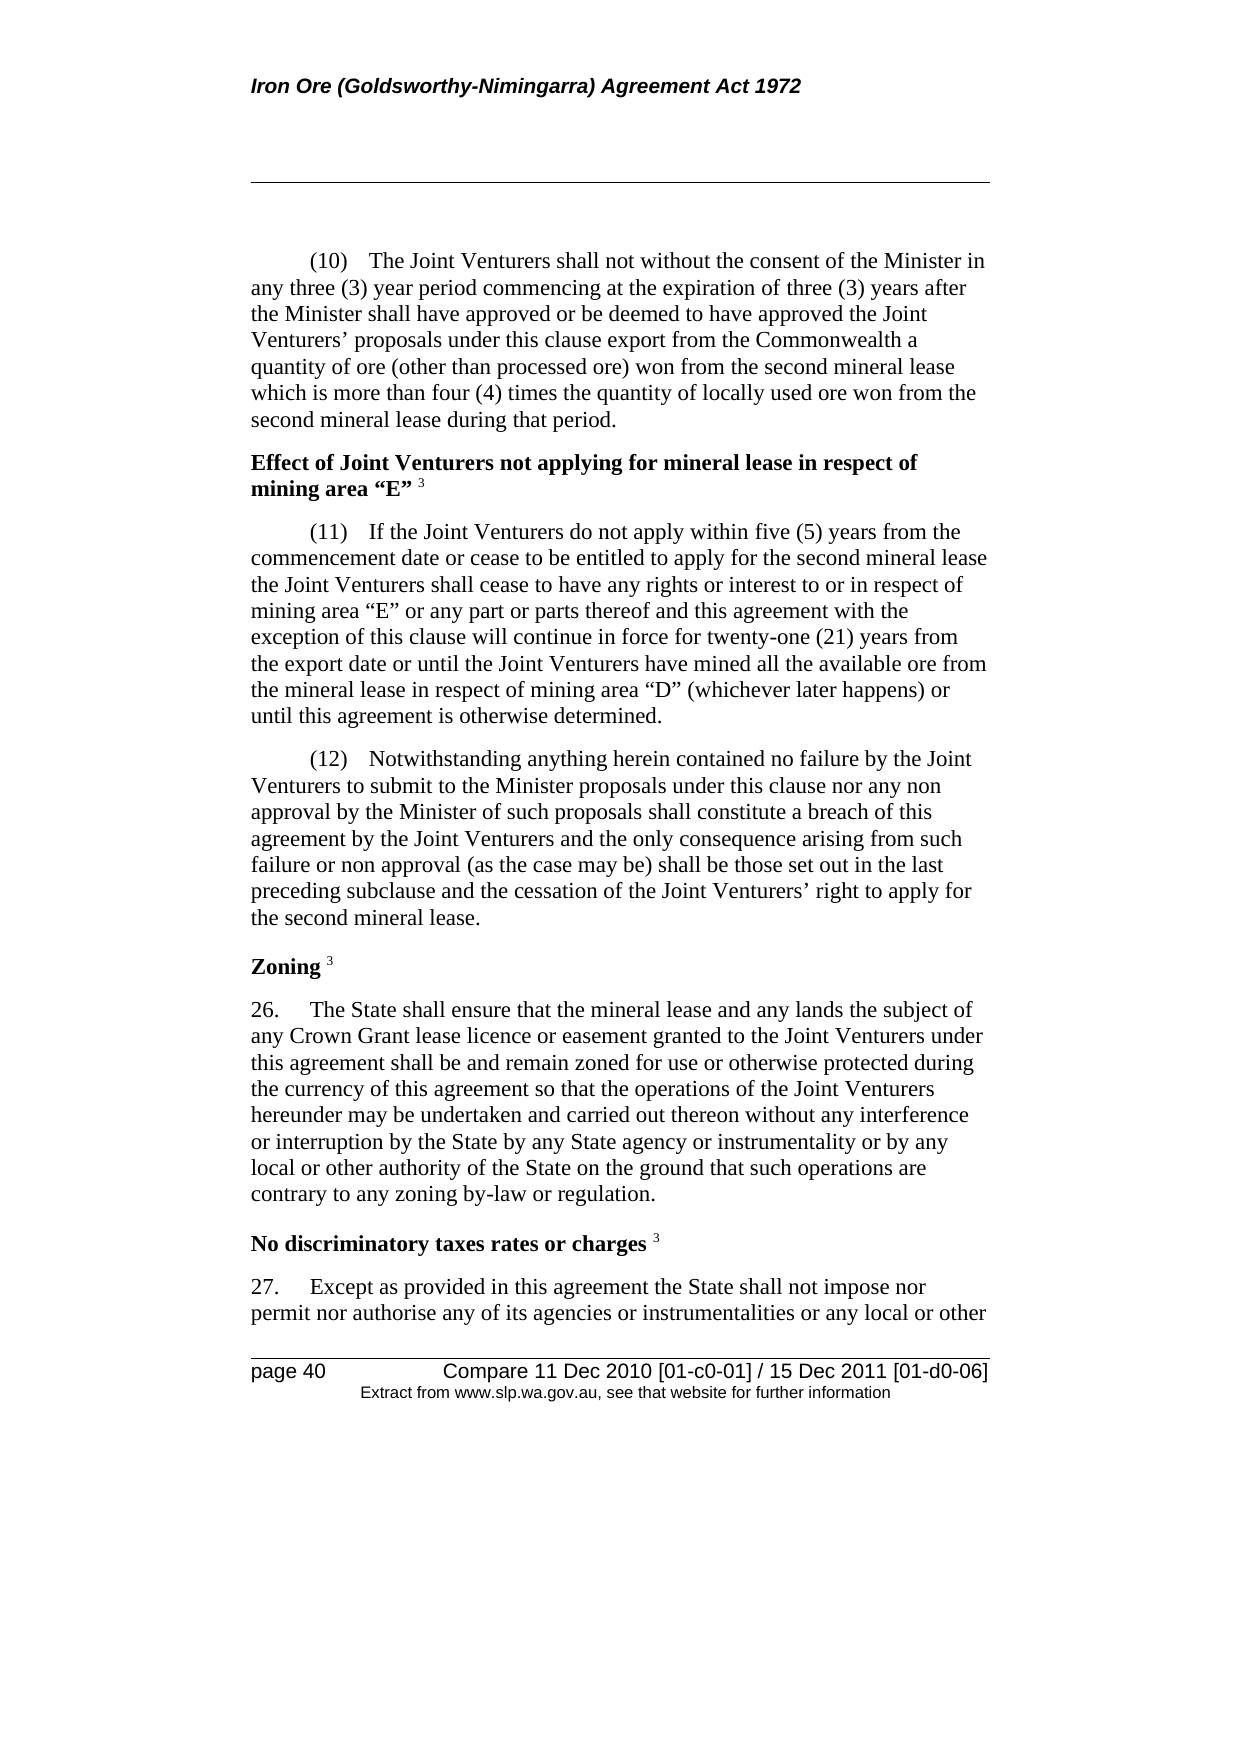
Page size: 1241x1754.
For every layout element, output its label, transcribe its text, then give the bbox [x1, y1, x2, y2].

text Zoning 3 [251, 953, 990, 979]
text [251, 1273, 990, 1325]
text (10) The Joint Venturers shall not without the consent of the Minister in any three (3) year period commencing at the expiration of three (3) years after the Minister shall have approved or be deemed to have approved the Joint Venturers’ proposals under this clause export from the Commonwealth a quantity of ore (other than processed ore) won from the second mineral lease which is more than four (4) times the quantity of locally used ore won from the second mineral lease during that period. [251, 247, 990, 432]
text (12) Notwithstanding anything herein contained no failure by the Joint Venturers to submit to the Minister proposals under this clause nor any non approval by the Minister of such proposals shall constitute a breach of this agreement by the Joint Venturers and the only consequence arising from such failure or non approval (as the case may be) shall be those set out in the last preceding subclause and the cessation of the Joint Venturers’ right to apply for the second mineral lease. [251, 746, 990, 930]
text No discriminatory taxes rates or charges 3 [251, 1230, 990, 1256]
text 26. The State shall ensure that the mineral lease and any lands the subject of any Crown Grant lease licence or easement granted to the Joint Venturers under this agreement shall be and remain zoned for use or otherwise protected during the currency of this agreement so that the operations of the Joint Venturers hereunder may be undertaken and carried out thereon without any interference or interruption by the State by any State agency or instrumentality or by any local or other authority of the State on the ground that such operations are contrary to any zoning by-law or regulation. [251, 996, 990, 1207]
text (11) If the Joint Venturers do not apply within five (5) years from the commencement date or cease to be entitled to apply for the second mineral lease the Joint Venturers shall cease to have any rights or interest to or in respect of mining area “E” or any part or parts thereof and this agreement with the exception of this clause will continue in force for twenty-one (21) years from the export date or until the Joint Venturers have mined all the available ore from the mineral lease in respect of mining area “D” (whichever later happens) or until this agreement is otherwise determined. [251, 518, 990, 729]
text Effect of Joint Venturers not applying for mineral lease in respect of mining area “E” 3 [251, 449, 990, 501]
